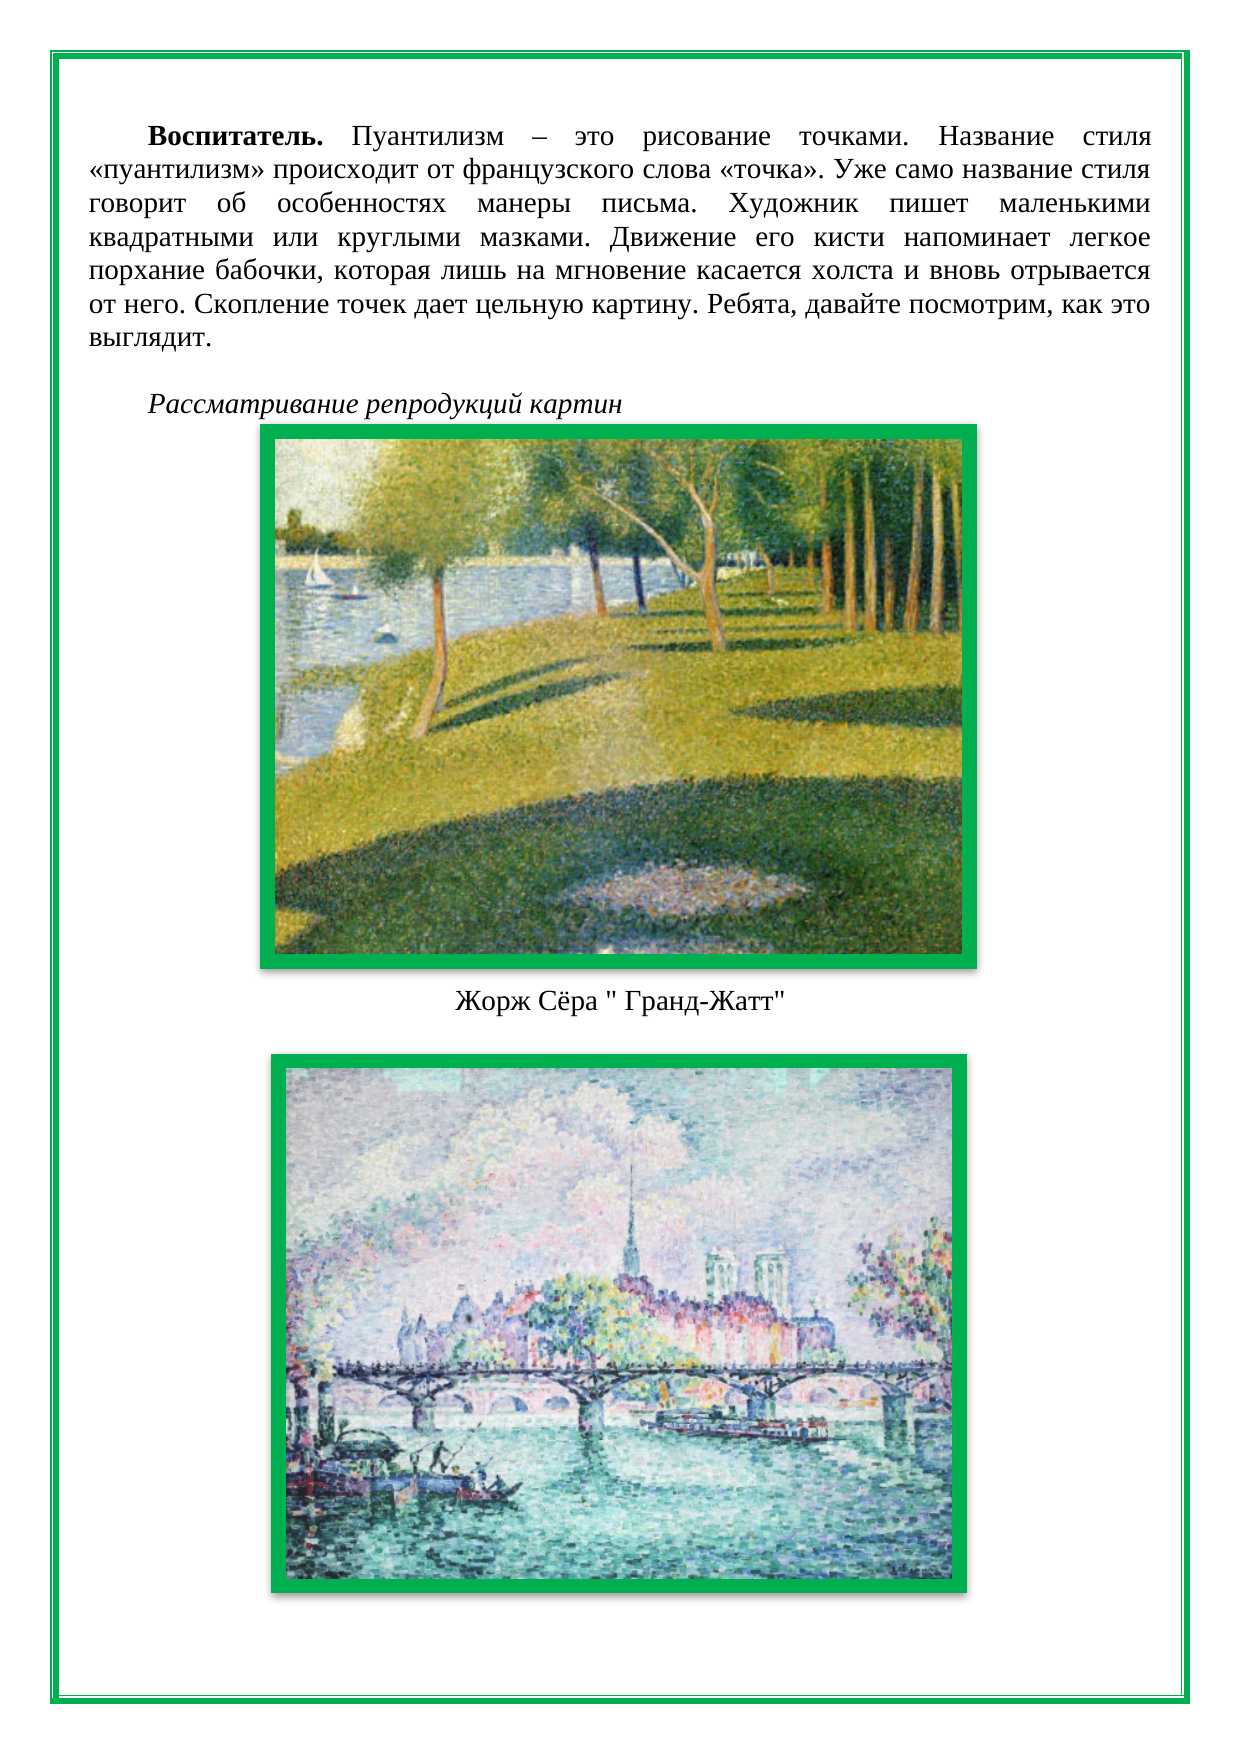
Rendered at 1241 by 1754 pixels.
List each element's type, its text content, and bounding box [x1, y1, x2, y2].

picture [286, 1068, 952, 1579]
text Рассматривание репродукций картин [88, 386, 1152, 420]
text Воспитатель. Пуантилизм – это рисование точками. Название стиля «пуантилизм» происходит от французского слова «точка». Уже само название стиля говорит об особенностях манеры письма. Художник пишет маленькими квадратными или круглыми мазками. Движение его кисти напоминает легкое порхание бабочки, которая лишь на мгновение касается холста и вновь отрывается от него. Скопление точек дает цельную картину. Ребята, давайте посмотрим, как это выглядит. [88, 118, 1152, 353]
text Жорж Сёра " Гранд-Жатт" [88, 983, 1152, 1016]
picture [275, 439, 962, 954]
